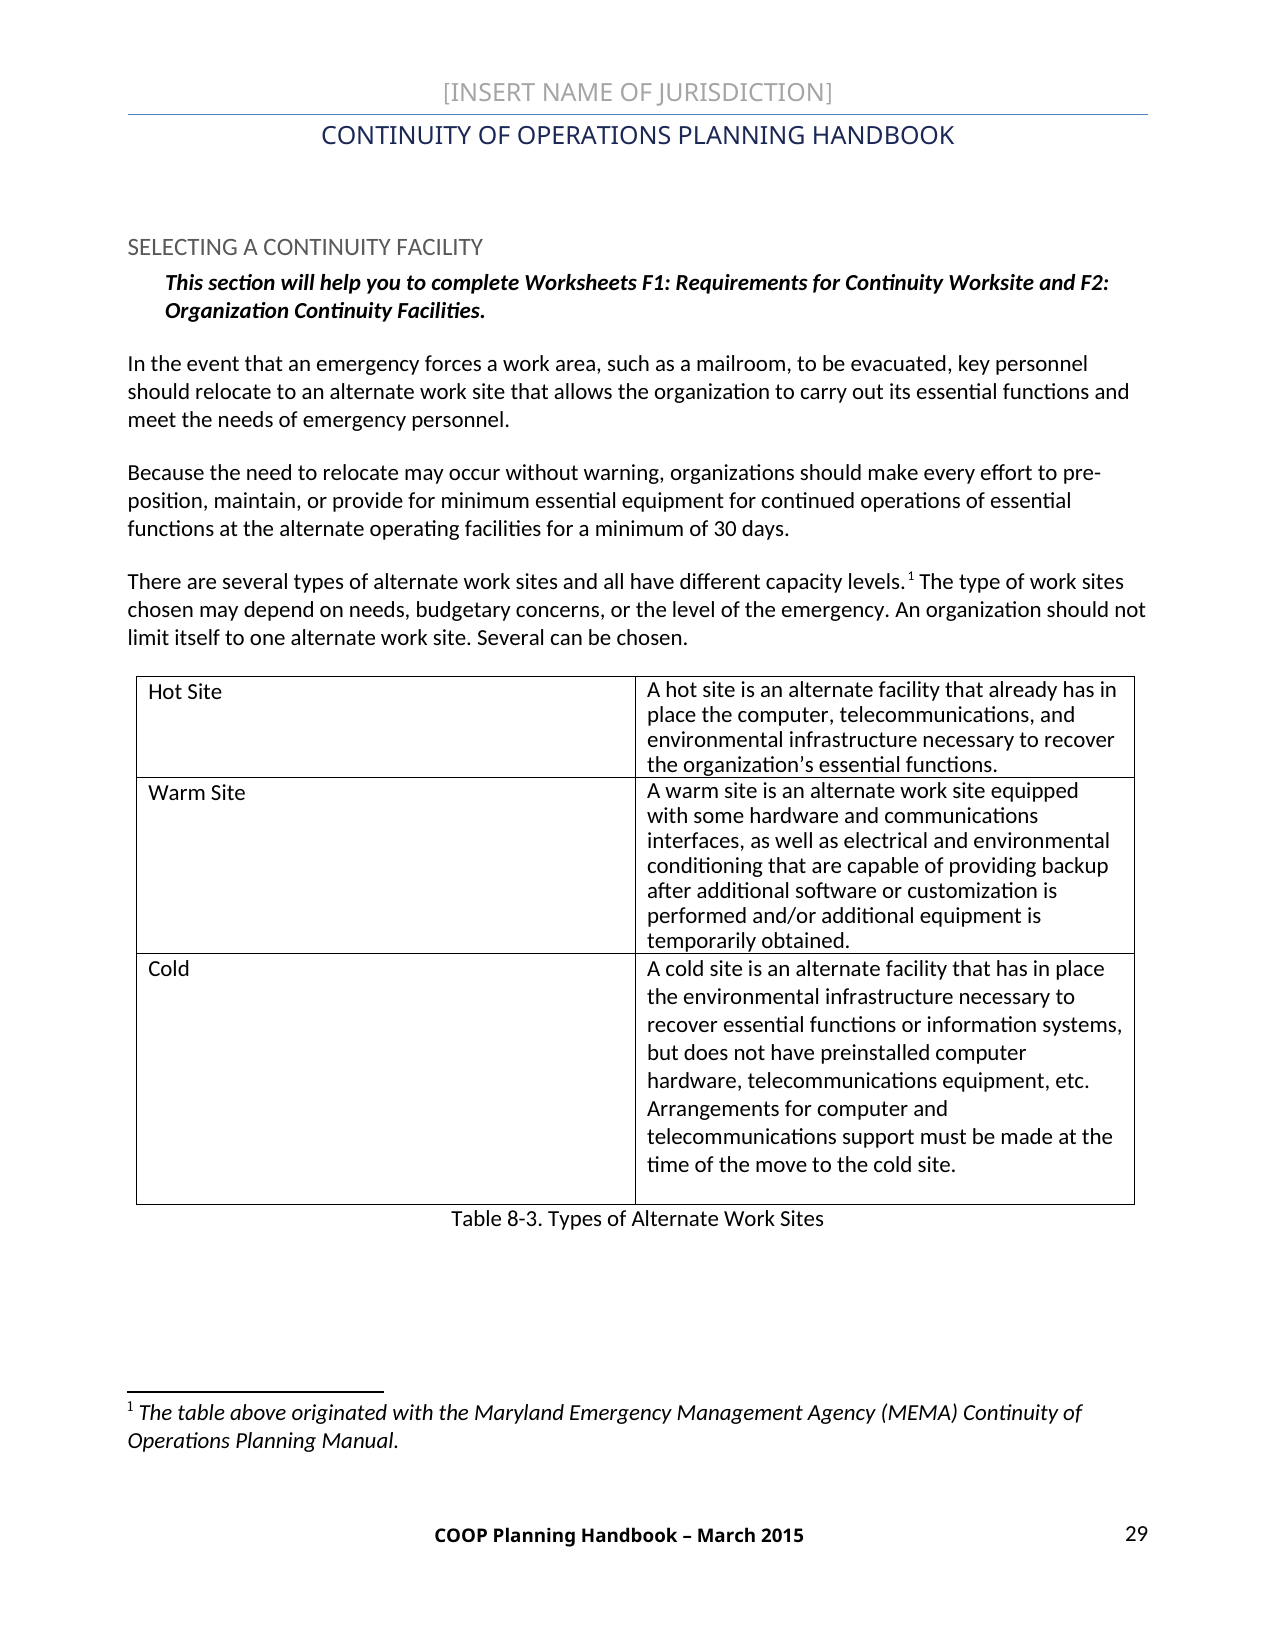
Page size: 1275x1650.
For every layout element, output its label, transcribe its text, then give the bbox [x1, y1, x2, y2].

table_header A hot site is an alternate facility that already has in place the computer, telecommunications, and environmental infrastructure necessary to recover the organization’s essential functions. [636, 677, 1134, 777]
text In the event that an emergency forces a work area, such as a mailroom, to be evacuated, key personnel should relocate to an alternate work site that allows the organization to carry out its essential functions and meet the needs of emergency personnel. [127, 349, 1148, 433]
table_header Hot Site [137, 677, 635, 777]
table_cell A warm site is an alternate work site equipped with some hardware and communications interfaces, as well as electrical and environmental conditioning that are capable of providing backup after additional software or customization is performed and/or additional equipment is temporarily obtained. [636, 778, 1134, 953]
subtitle Selecting a Continuity Facility [127, 231, 1148, 262]
text This section will help you to complete Worksheets F1: Requirements for Continuity Worksite and F2: Organization Continuity Facilities. [165, 268, 1148, 324]
text Table 8-3. Types of Alternate Work Sites [127, 1204, 1148, 1233]
table_cell Cold [137, 954, 635, 1203]
text There are several types of alternate work sites and all have different capacity levels. The type of work sites chosen may depend on needs, budgetary concerns, or the level of the emergency. An organization should not limit itself to one alternate work site. Several can be chosen. [127, 567, 1148, 651]
text Because the need to relocate may occur without warning, organizations should make every effort to pre-position, maintain, or provide for minimum essential equipment for continued operations of essential functions at the alternate operating facilities for a minimum of 30 days. [127, 458, 1148, 542]
table_cell A cold site is an alternate facility that has in place the environmental infrastructure necessary to recover essential functions or information systems, but does not have preinstalled computer hardware, telecommunications equipment, etc. Arrangements for computer and telecommunications support must be made at the time of the move to the cold site. [636, 954, 1134, 1203]
table_cell Warm Site [137, 778, 635, 953]
